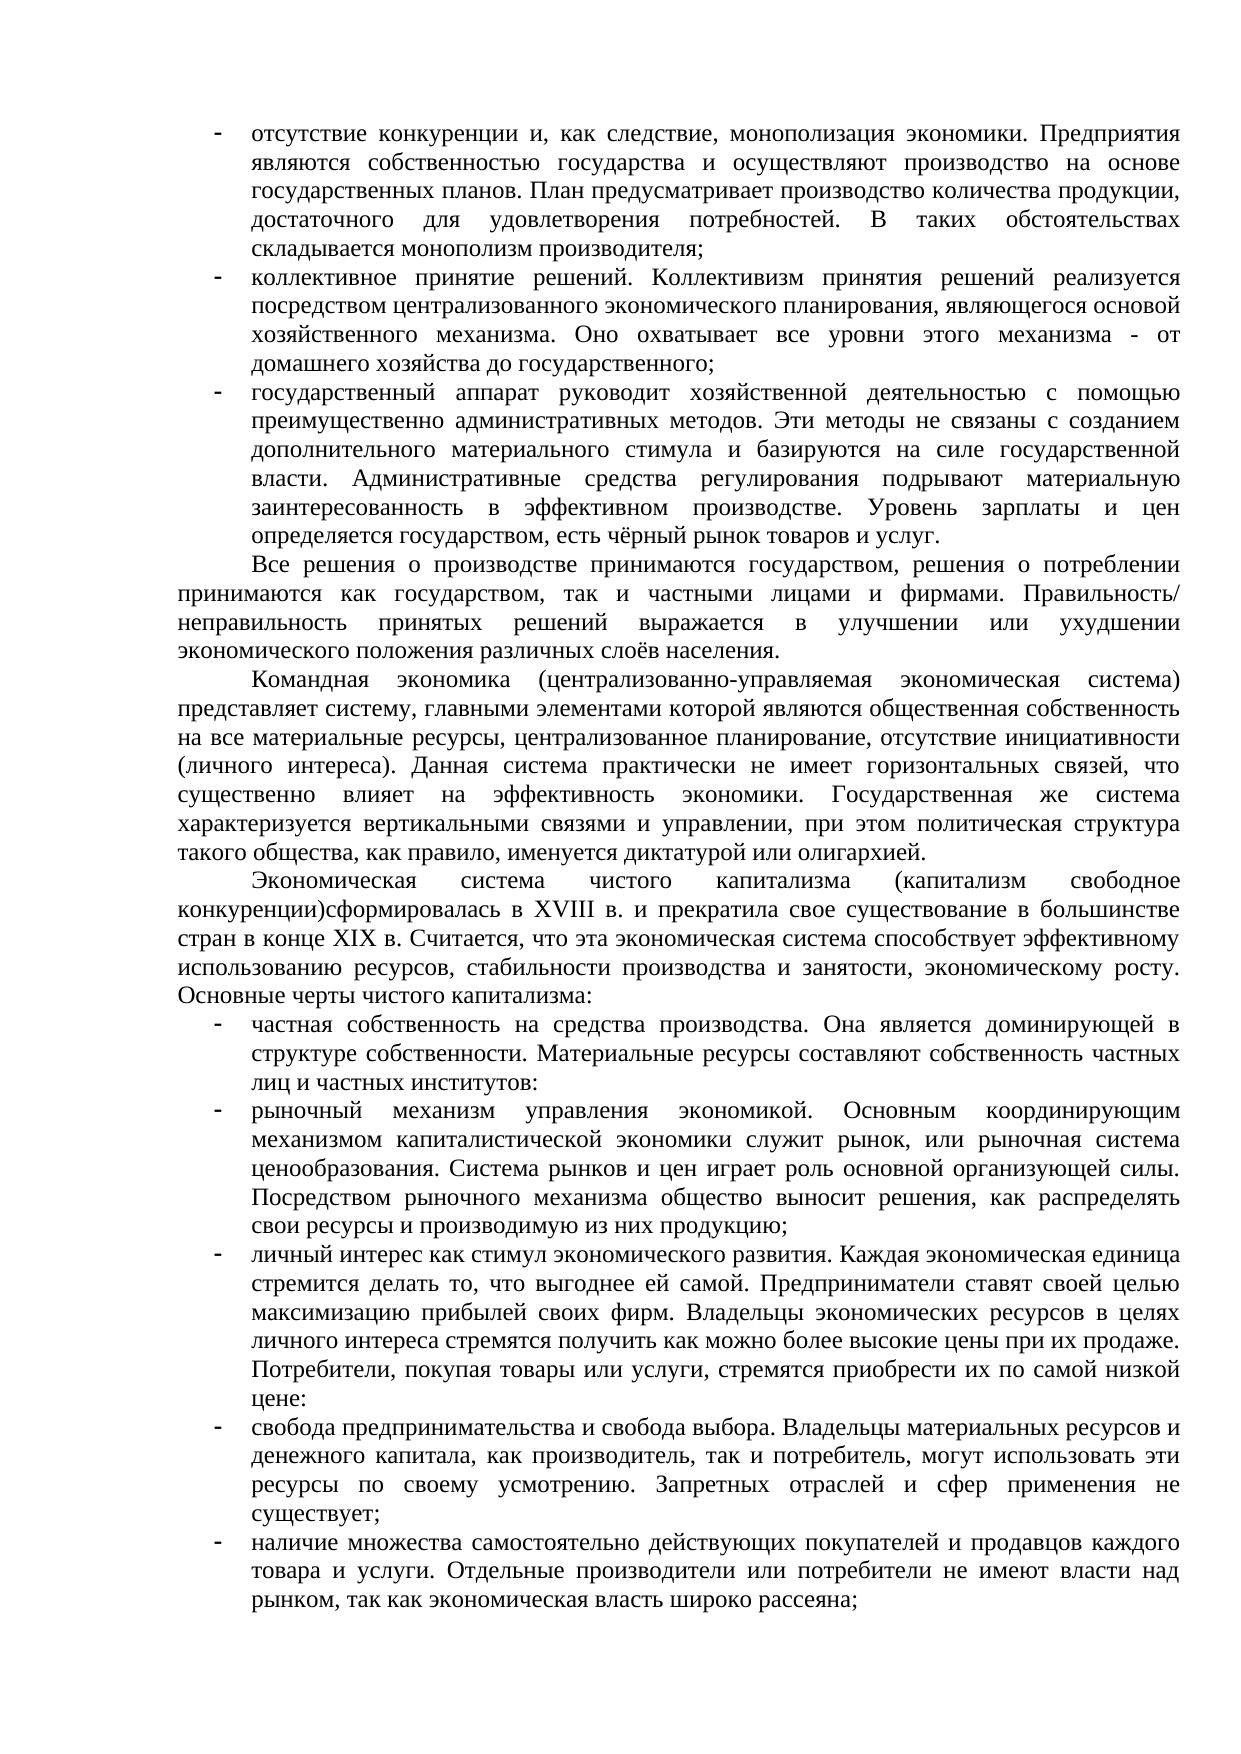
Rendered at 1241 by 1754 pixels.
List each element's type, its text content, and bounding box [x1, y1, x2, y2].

list отсутствие конкуренции и, как следствие, монополизация экономики. Предприятия являются собственностью государства и осуществляют производство на основе государственных планов. План предусматривает производство количества продукции, достаточного для удовлетворения потребностей. В таких обстоятельствах складывается монополизм производителя; [213, 118, 1181, 262]
list наличие множества самостоятельно действующих покупателей и продавцов каждого товара и услуги. Отдельные производители или потребители не имеют власти над рынком, так как экономическая власть широко рассеяна; [213, 1527, 1181, 1613]
text Экономическая система чистого капитализма (капитализм свободное конкуренции)сформировалась в XVIII в. и прекратила свое существование в большинстве стран в конце XIX в. Считается, что эта экономическая система способствует эффективному использованию ресурсов, стабильности производства и занятости, экономическому росту. Основные черты чистого капитализма: [177, 866, 1181, 1009]
list государственный аппарат руководит хозяйственной деятельностью с помощью преимущественно административных методов. Эти методы не связаны с созданием дополнительного материального стимула и базируются на силе государственной власти. Административные средства регулирования подрывают материальную заинтересованность в эффективном производстве. Уровень зарплаты и цен определяется государством, есть чёрный рынок товаров и услуг. [213, 377, 1181, 549]
text Командная экономика (централизованно-управляемая экономическая система) представляет систему, главными элементами которой являются общественная собственность на все материальные ресурсы, централизованное планирование, отсутствие инициативности (личного интереса). Данная система практически не имеет горизонтальных связей, что существенно влияет на эффективность экономики. Государственная же система характеризуется вертикальными связями и управлении, при этом политическая структура такого общества, как правило, именуется диктатурой или олигархией. [177, 664, 1181, 866]
list личный интерес как стимул экономического развития. Каждая экономическая единица стремится делать то, что выгоднее ей самой. Предприниматели ставят своей целью максимизацию прибылей своих фирм. Владельцы экономических ресурсов в целях личного интереса стремятся получить как можно более высокие цены при их продаже. Потребители, покупая товары или услуги, стремятся приобрести их по самой низкой цене: [213, 1239, 1181, 1412]
text Все решения о производстве принимаются государством, решения о потреблении принимаются как государством, так и частными лицами и фирмами. Правильность/ неправильность принятых решений выражается в улучшении или ухудшении экономического положения различных слоёв населения. [177, 549, 1181, 664]
list частная собственность на средства производства. Она является доминирующей в структуре собственности. Материальные ресурсы составляют собственность частных лиц и частных институтов: [213, 1009, 1181, 1096]
list рыночный механизм управления экономикой. Основным координирующим механизмом капиталистической экономики служит рынок, или рыночная система ценообразования. Система рынков и цен играет роль основной организующей силы. Посредством рыночного механизма общество выносит решения, как распределять свои ресурсы и производимую из них продукцию; [213, 1096, 1181, 1239]
list свобода предпринимательства и свобода выбора. Владельцы материальных ресурсов и денежного капитала, как производитель, так и потребитель, могут использовать эти ресурсы по своему усмотрению. Запретных отраслей и сфер применения не существует; [213, 1412, 1181, 1527]
list коллективное принятие решений. Коллективизм принятия решений реализуется посредством централизованного экономического планирования, являющегося основой хозяйственного механизма. Оно охватывает все уровни этого механизма - от домашнего хозяйства до государственного; [213, 262, 1181, 377]
